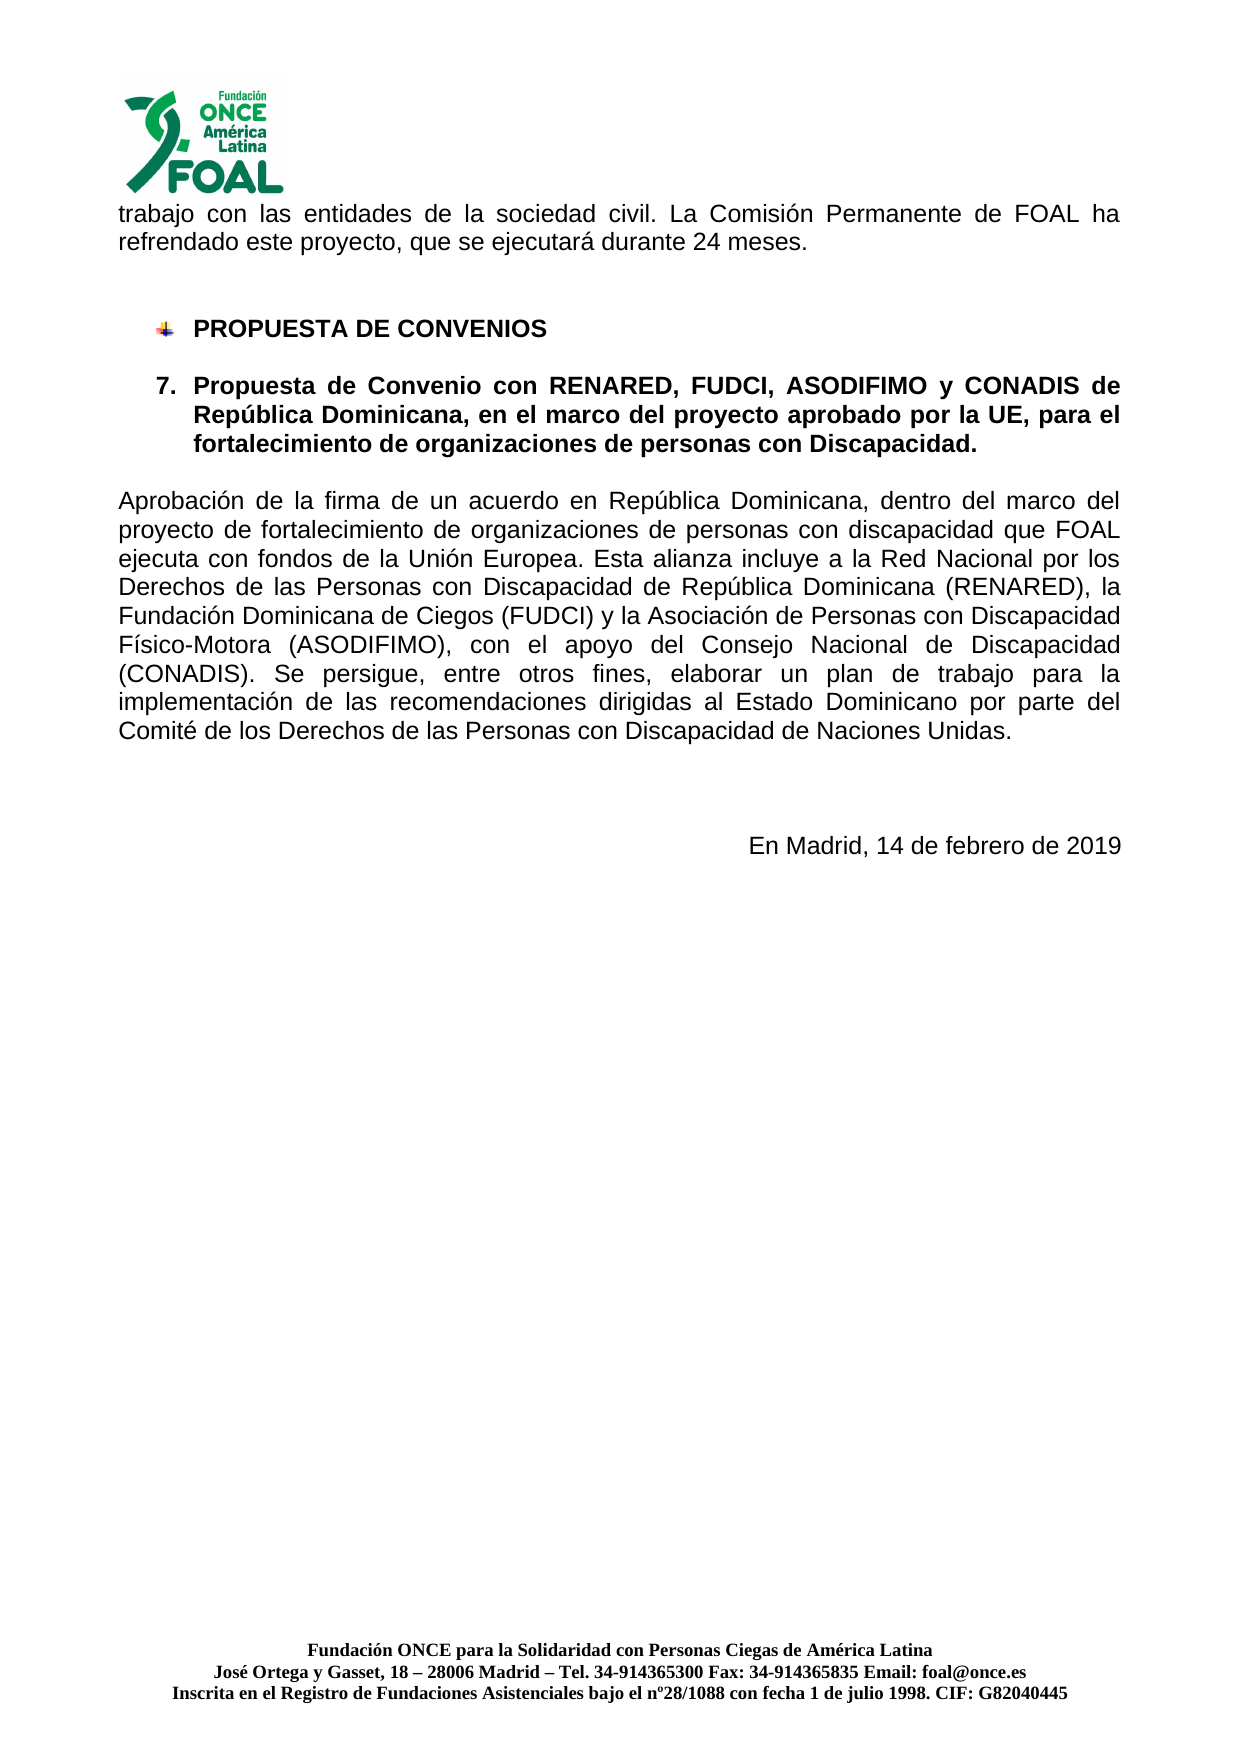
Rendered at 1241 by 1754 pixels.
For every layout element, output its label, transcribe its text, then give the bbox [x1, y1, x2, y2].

text Aprobación de la firma de un acuerdo en República Dominicana, dentro del marco del proyecto de fortalecimiento de organizaciones de personas con discapacidad que FOAL ejecuta con fondos de la Unión Europea. Esta alianza incluye a la Red Nacional por los Derechos de las Personas con Discapacidad de República Dominicana (RENARED), la Fundación Dominicana de Ciegos (FUDCI) y la Asociación de Personas con Discapacidad Físico-Motora (ASODIFIMO), con el apoyo del Consejo Nacional de Discapacidad (CONADIS). Se persigue, entre otros fines, elaborar un plan de trabajo para la implementación de las recomendaciones dirigidas al Estado Dominicano por parte del Comité de los Derechos de las Personas con Discapacidad de Naciones Unidas. [118, 486, 1122, 745]
picture [118, 75, 287, 199]
text En Madrid, 14 de febrero de 2019 [193, 831, 1122, 860]
list PROPUESTA DE CONVENIOS [156, 314, 1122, 342]
list Propuesta de Convenio con RENARED, FUDCI, ASODIFIMO y CONADIS de República Dominicana, en el marco del proyecto aprobado por la UE, para el fortalecimiento de organizaciones de personas con Discapacidad. [156, 371, 1122, 457]
picture [156, 320, 174, 337]
